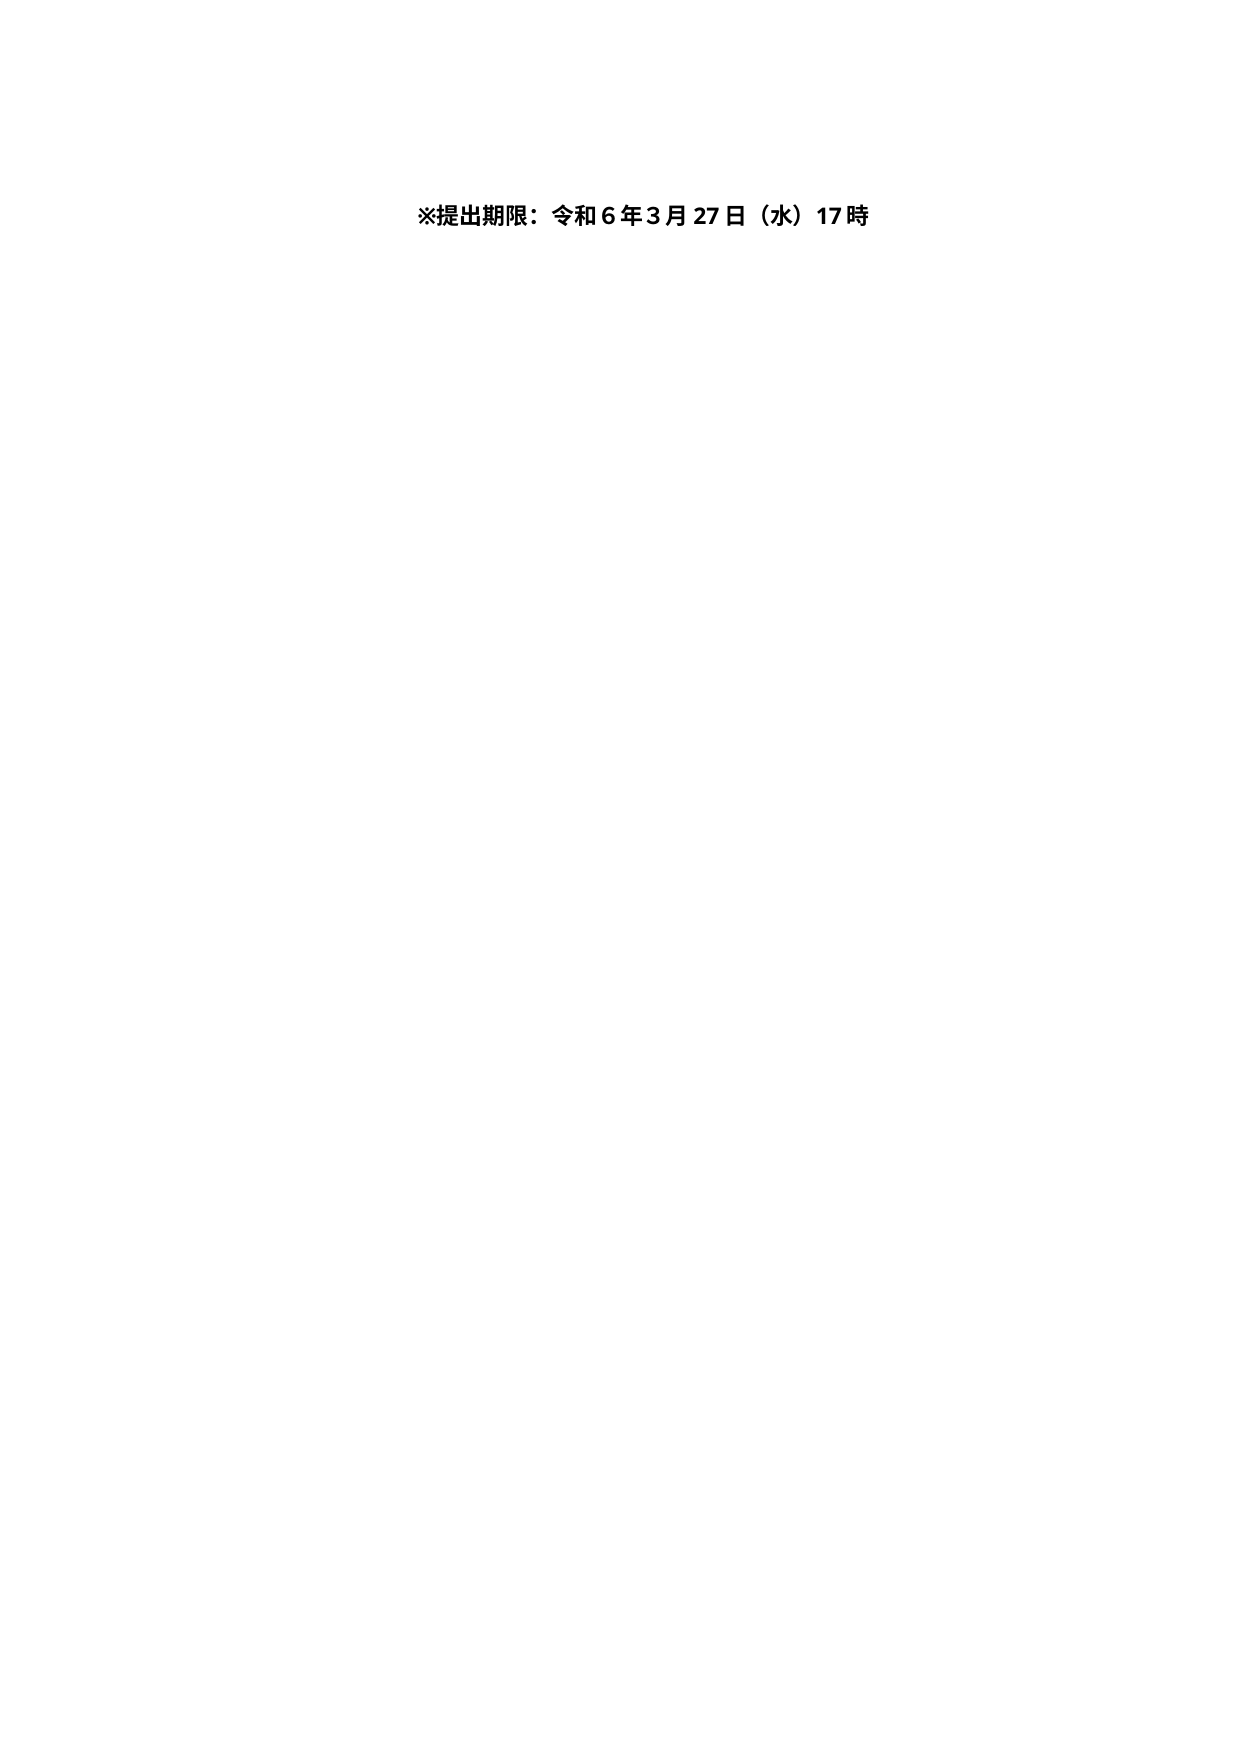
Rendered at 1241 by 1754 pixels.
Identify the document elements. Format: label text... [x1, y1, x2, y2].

text ※提出期限：令和６年３月27日（水）17時 [165, 182, 1075, 247]
